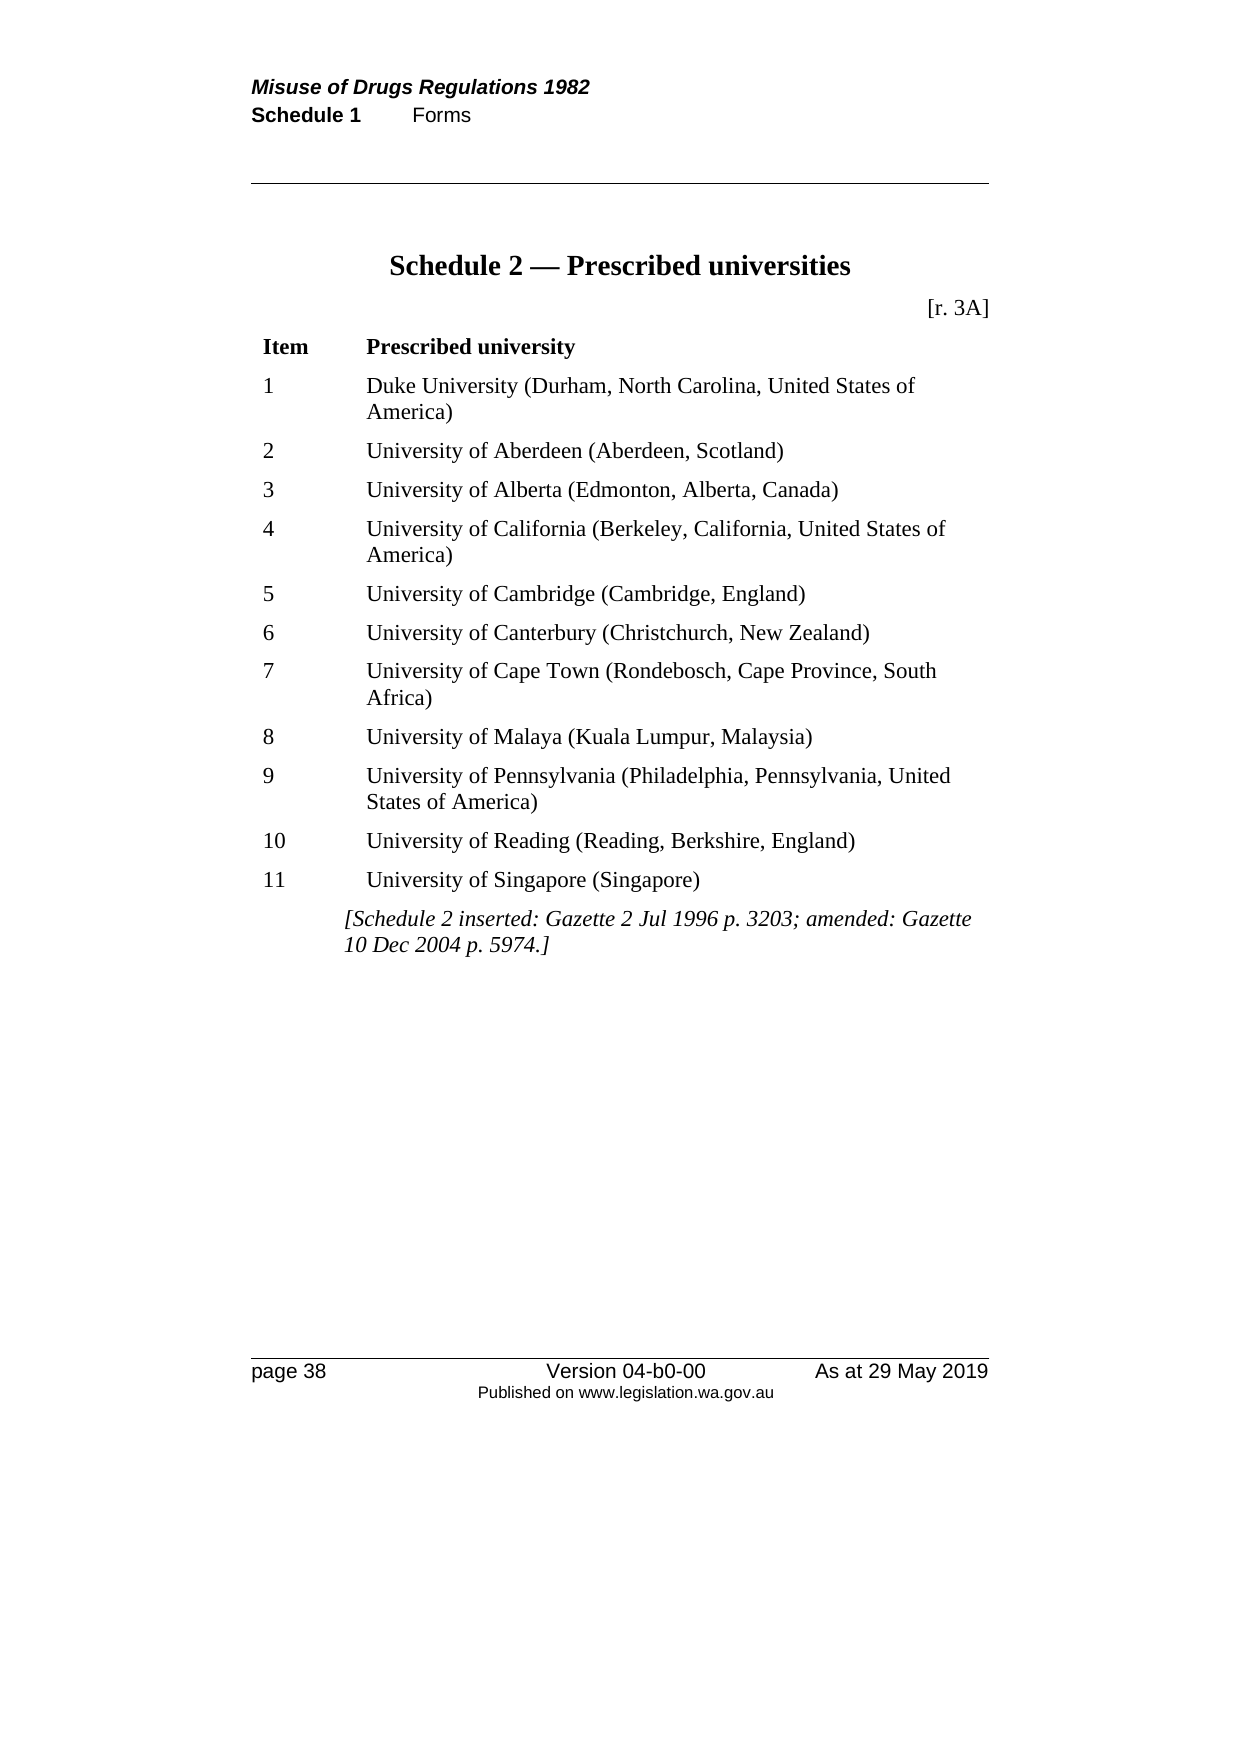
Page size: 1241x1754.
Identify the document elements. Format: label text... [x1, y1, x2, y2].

table_cell 11 [251, 853, 354, 892]
table_cell of () [354, 749, 989, 814]
table_header Prescribed university [354, 320, 989, 359]
table_cell of () [354, 710, 989, 749]
table_cell of (, ) [354, 814, 989, 853]
table_cell of () [354, 463, 989, 502]
table_cell 5 [251, 568, 354, 606]
table_cell 7 [251, 645, 354, 710]
table_cell 6 [251, 606, 354, 645]
table_cell of () [354, 606, 989, 645]
table_cell of () [354, 853, 989, 892]
table_cell of () [354, 645, 989, 710]
table_cell of () [354, 568, 989, 606]
table_cell 10 [251, 814, 354, 853]
table_cell of () [354, 502, 989, 567]
table_header Item [251, 320, 354, 359]
table_cell () [354, 359, 989, 424]
table_cell 4 [251, 502, 354, 567]
subtitle Schedule 2 — Prescribed universities [251, 248, 989, 282]
text [r. 3A] [251, 294, 989, 320]
table_cell of () [354, 425, 989, 463]
table_cell 8 [251, 710, 354, 749]
table_cell 3 [251, 463, 354, 502]
text [Schedule 2 inserted: Gazette 2 Jul 1996 p. 3203; amended: Gazette 10 Dec 2004 p. 5974.] [251, 904, 989, 957]
table_cell 9 [251, 749, 354, 814]
table_cell 2 [251, 425, 354, 463]
table_cell 1 [251, 359, 354, 424]
